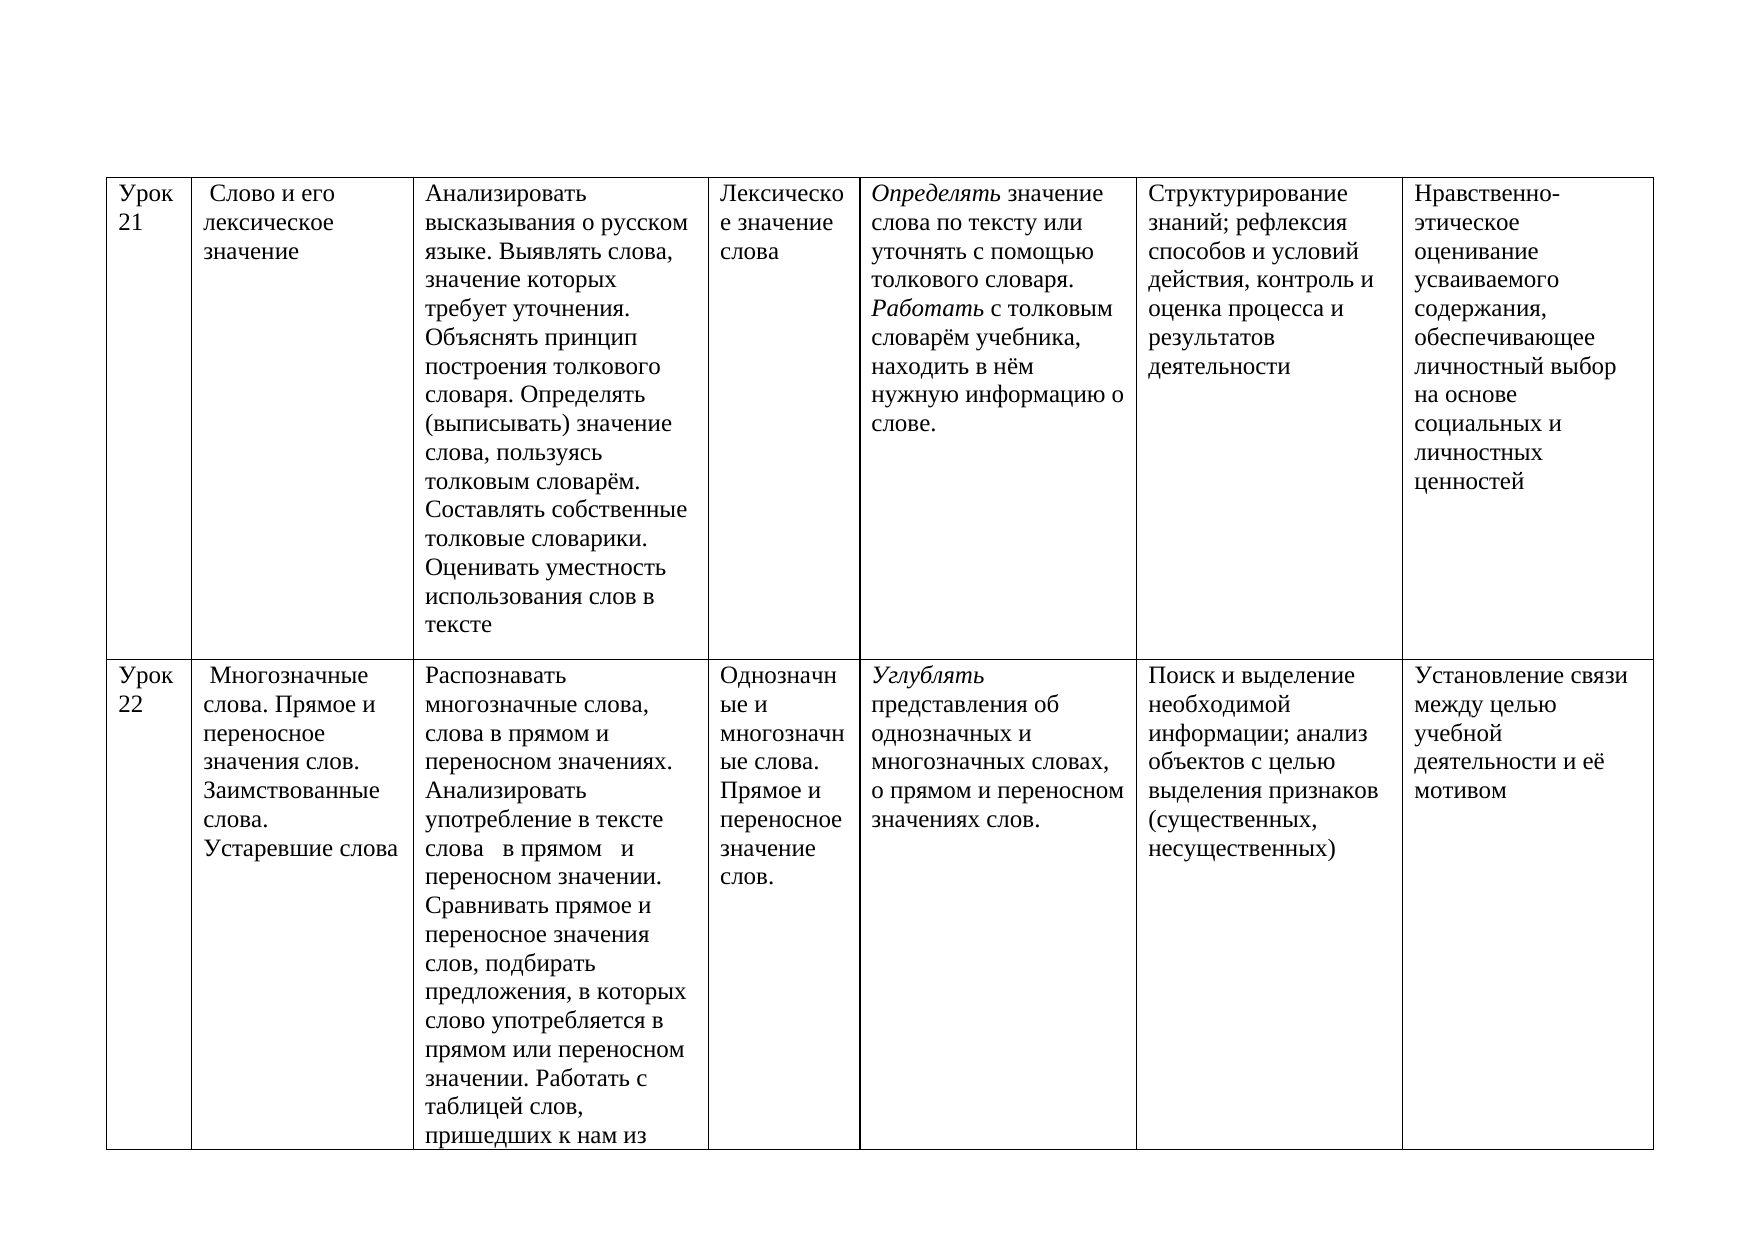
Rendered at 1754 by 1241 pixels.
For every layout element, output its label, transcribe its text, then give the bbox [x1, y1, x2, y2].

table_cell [861, 660, 1136, 1149]
table_cell Анализировать высказывания о русском языке. Выявлять слова, значение которых требует уточнения. Объяснять принцип построения толкового словаря. Определять (выписывать) значение слова, пользуясь толковым словарём. Составлять собственные толковые словарики. Оценивать уместность использования слов в тексте [414, 178, 708, 659]
table_cell Лексическое значение слова [709, 178, 859, 659]
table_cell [1403, 660, 1653, 1149]
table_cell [192, 660, 413, 1149]
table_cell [709, 660, 859, 1149]
table_cell Определять значение слова по тексту или уточнять с помощью толкового словаря. Работать с толковым словарём учебника, находить в нём нужную информацию о слове. [861, 178, 1136, 659]
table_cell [414, 660, 708, 1149]
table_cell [1137, 660, 1402, 1149]
table_cell Слово и его лексическое значение [192, 178, 413, 659]
table_cell Урок 21 [107, 178, 191, 659]
table_cell Урок 22 [107, 660, 191, 1149]
table_cell Нравственно-этическое оценивание усваиваемого содержания, обеспечивающее личностный выбор на основе социальных и личностных ценностей [1403, 178, 1653, 659]
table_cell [1137, 178, 1402, 659]
